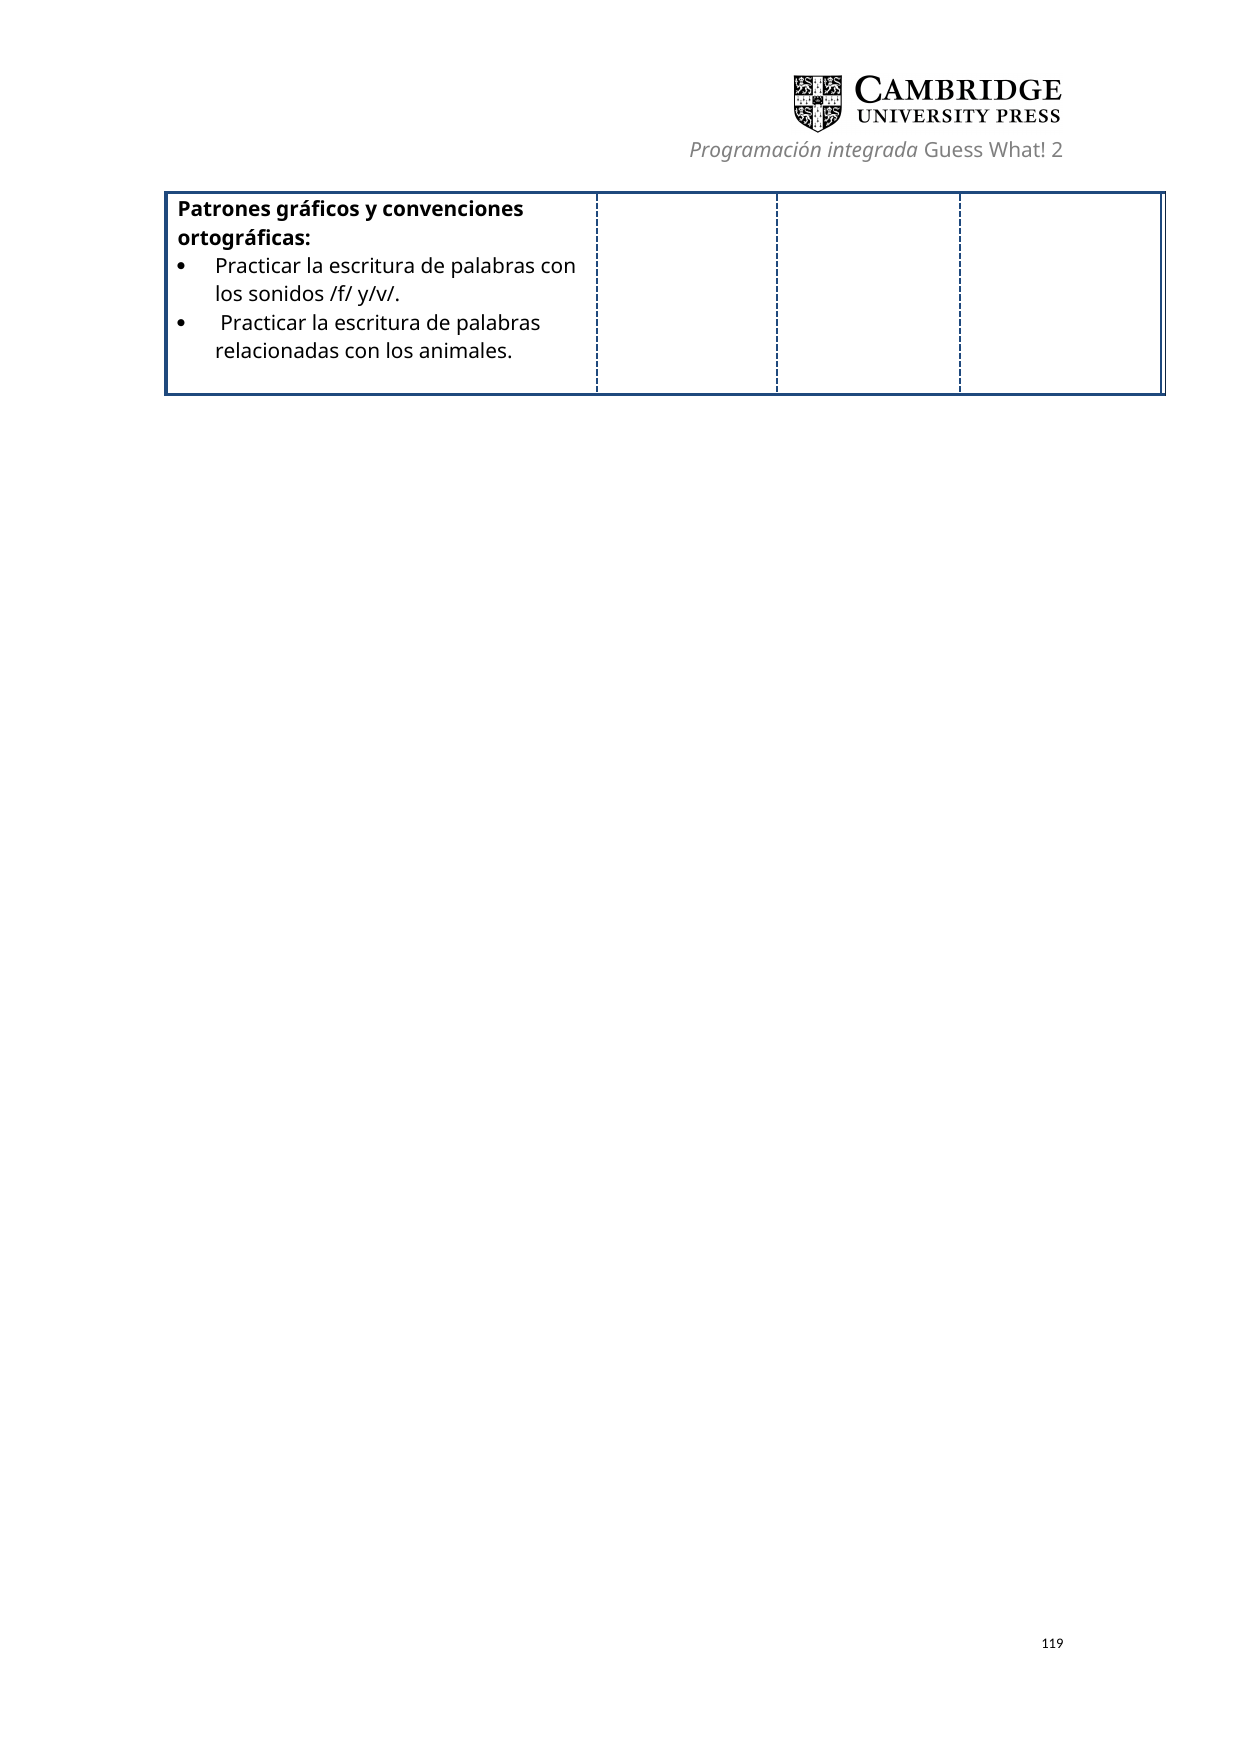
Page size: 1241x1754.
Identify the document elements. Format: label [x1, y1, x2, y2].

table_cell [168, 194, 597, 393]
picture [791, 73, 1064, 135]
